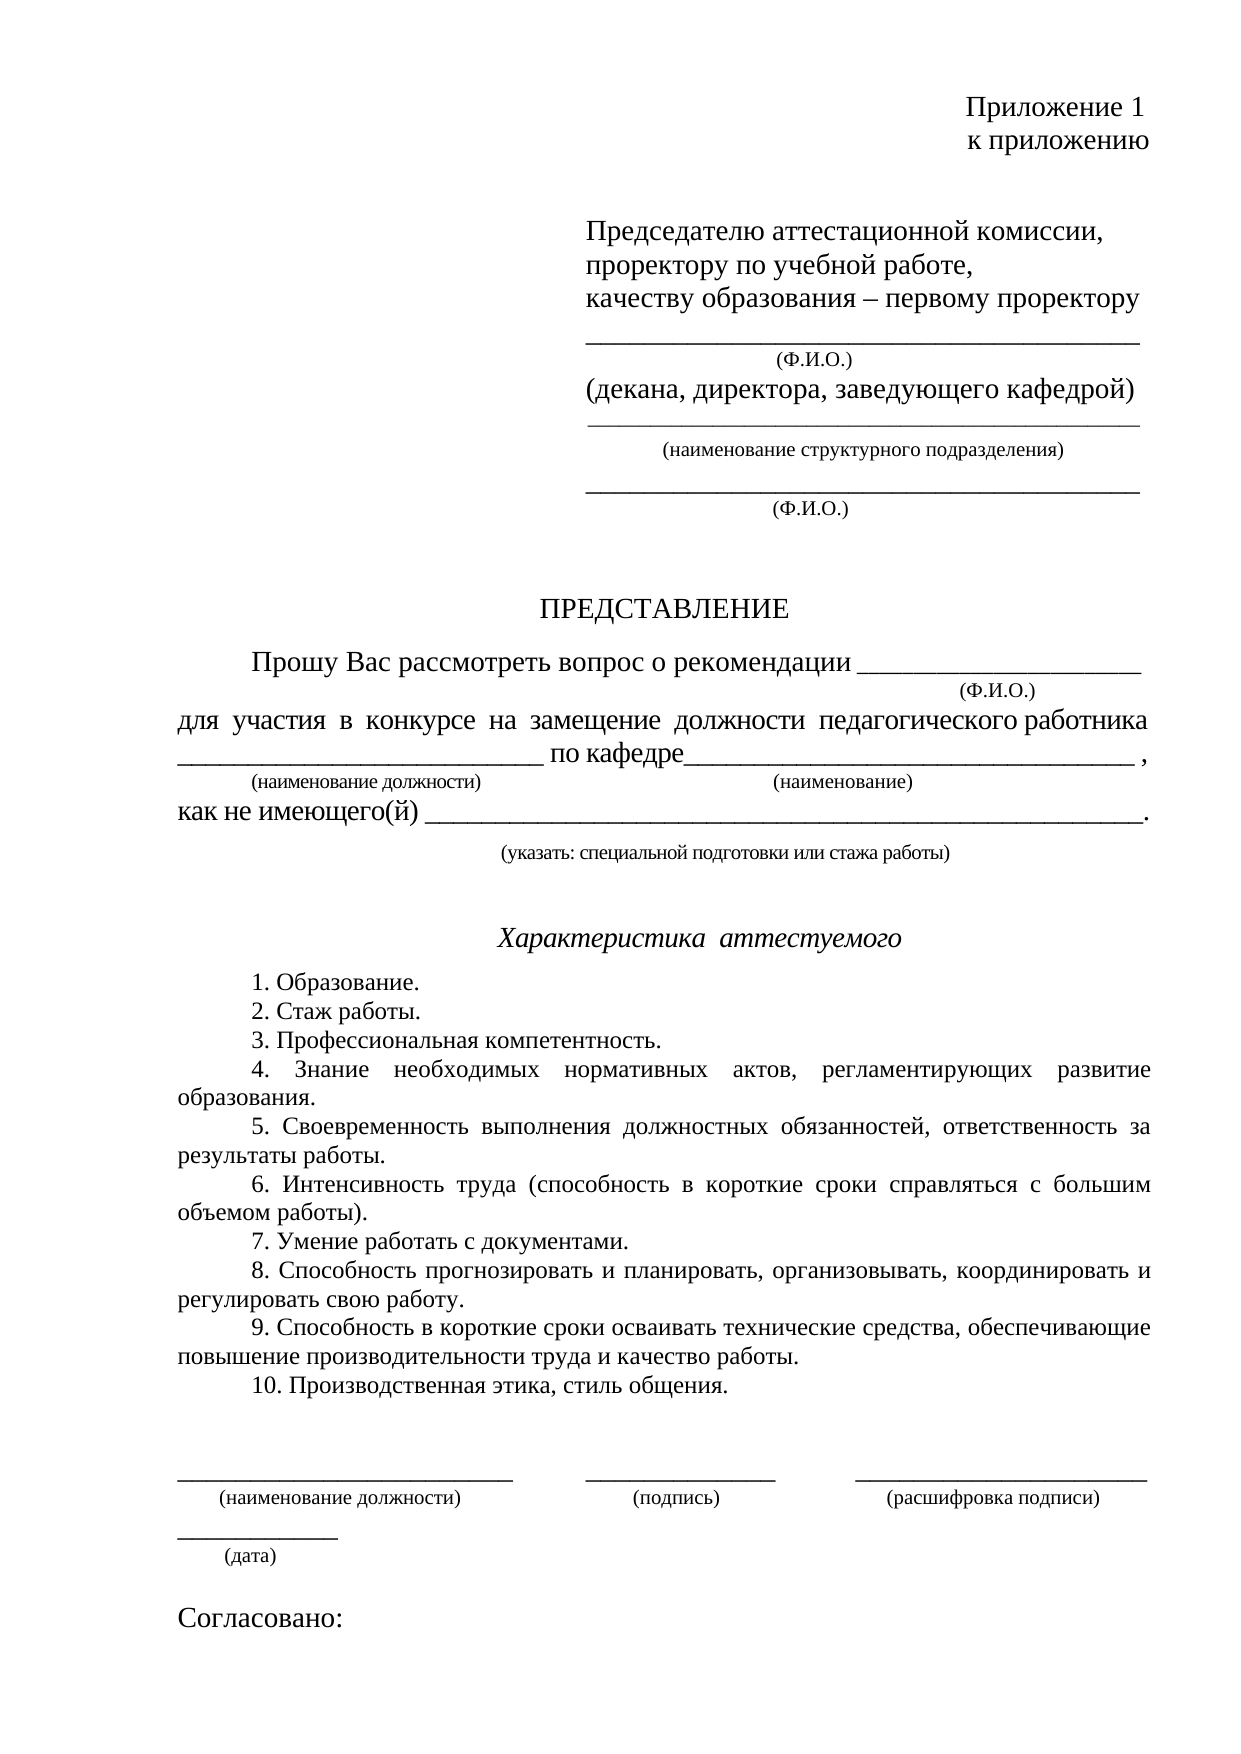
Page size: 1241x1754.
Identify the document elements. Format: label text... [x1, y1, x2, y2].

text _____________________________________________________ (наименование структурного подразделения) [177, 405, 1152, 463]
text ______________________________________ [177, 314, 1152, 347]
text качеству образования – первому проректору [177, 280, 1152, 314]
text ___________ [177, 1509, 1152, 1543]
text (Ф.И.О.) [177, 347, 1152, 371]
text _______________________ _____________ ____________________ [177, 1451, 1152, 1485]
text 8. Способность прогнозировать и планировать, организовывать, координировать и регулировать свою работу. [177, 1255, 1152, 1312]
text (наименование должности) (подпись) (расшифровка подписи) [177, 1485, 1152, 1509]
text 6. Интенсивность труда (способность в короткие сроки справляться с большим объемом работы). [177, 1169, 1152, 1226]
text ______________________________________ [177, 463, 1152, 496]
text (указать: специальной подготовки или стажа работы) [177, 840, 1152, 864]
text Приложение 1 [177, 89, 1152, 122]
text Согласовано: [177, 1600, 1152, 1634]
text (Ф.И.О.) [177, 496, 1152, 520]
text 2. Стаж работы. [177, 996, 1152, 1025]
text как не имеющего(й) ___________________________________________________. [177, 793, 1152, 827]
text проректору по учебной работе, [177, 247, 1152, 280]
text 3. Профессиональная компетентность. [177, 1025, 1152, 1054]
text (Ф.И.О.) [177, 678, 1152, 702]
text 10. Производственная этика, стиль общения. [177, 1370, 1152, 1399]
text __________________________ по кафедре________________________________ , [177, 736, 1152, 769]
text ПРЕДСТАВЛЕНИЕ [177, 592, 1152, 625]
text 4. Знание необходимых нормативных актов, регламентирующих развитие образования. [177, 1054, 1152, 1111]
text (наименование должности) (наименование) [177, 769, 1152, 793]
text Прошу Вас рассмотреть вопрос о рекомендации _________________________ [177, 644, 1152, 678]
text к приложению [177, 122, 1152, 156]
text 1. Образование. [177, 967, 1152, 996]
text 5. Своевременность выполнения должностных обязанностей, ответственность за результаты работы. [177, 1111, 1152, 1169]
text Характеристика аттестуемого [177, 921, 1152, 954]
text для участия в конкурсе на замещение должности педагогического работника [177, 702, 1152, 736]
text (дата) [177, 1543, 1152, 1567]
text 9. Способность в короткие сроки осваивать технические средства, обеспечивающие повышение производительности труда и качество работы. [177, 1312, 1152, 1370]
text Председателю аттестационной комиссии, [177, 213, 1152, 247]
text 7. Умение работать с документами. [177, 1226, 1152, 1255]
text (декана, директора, заведующего кафедрой) [177, 371, 1152, 405]
